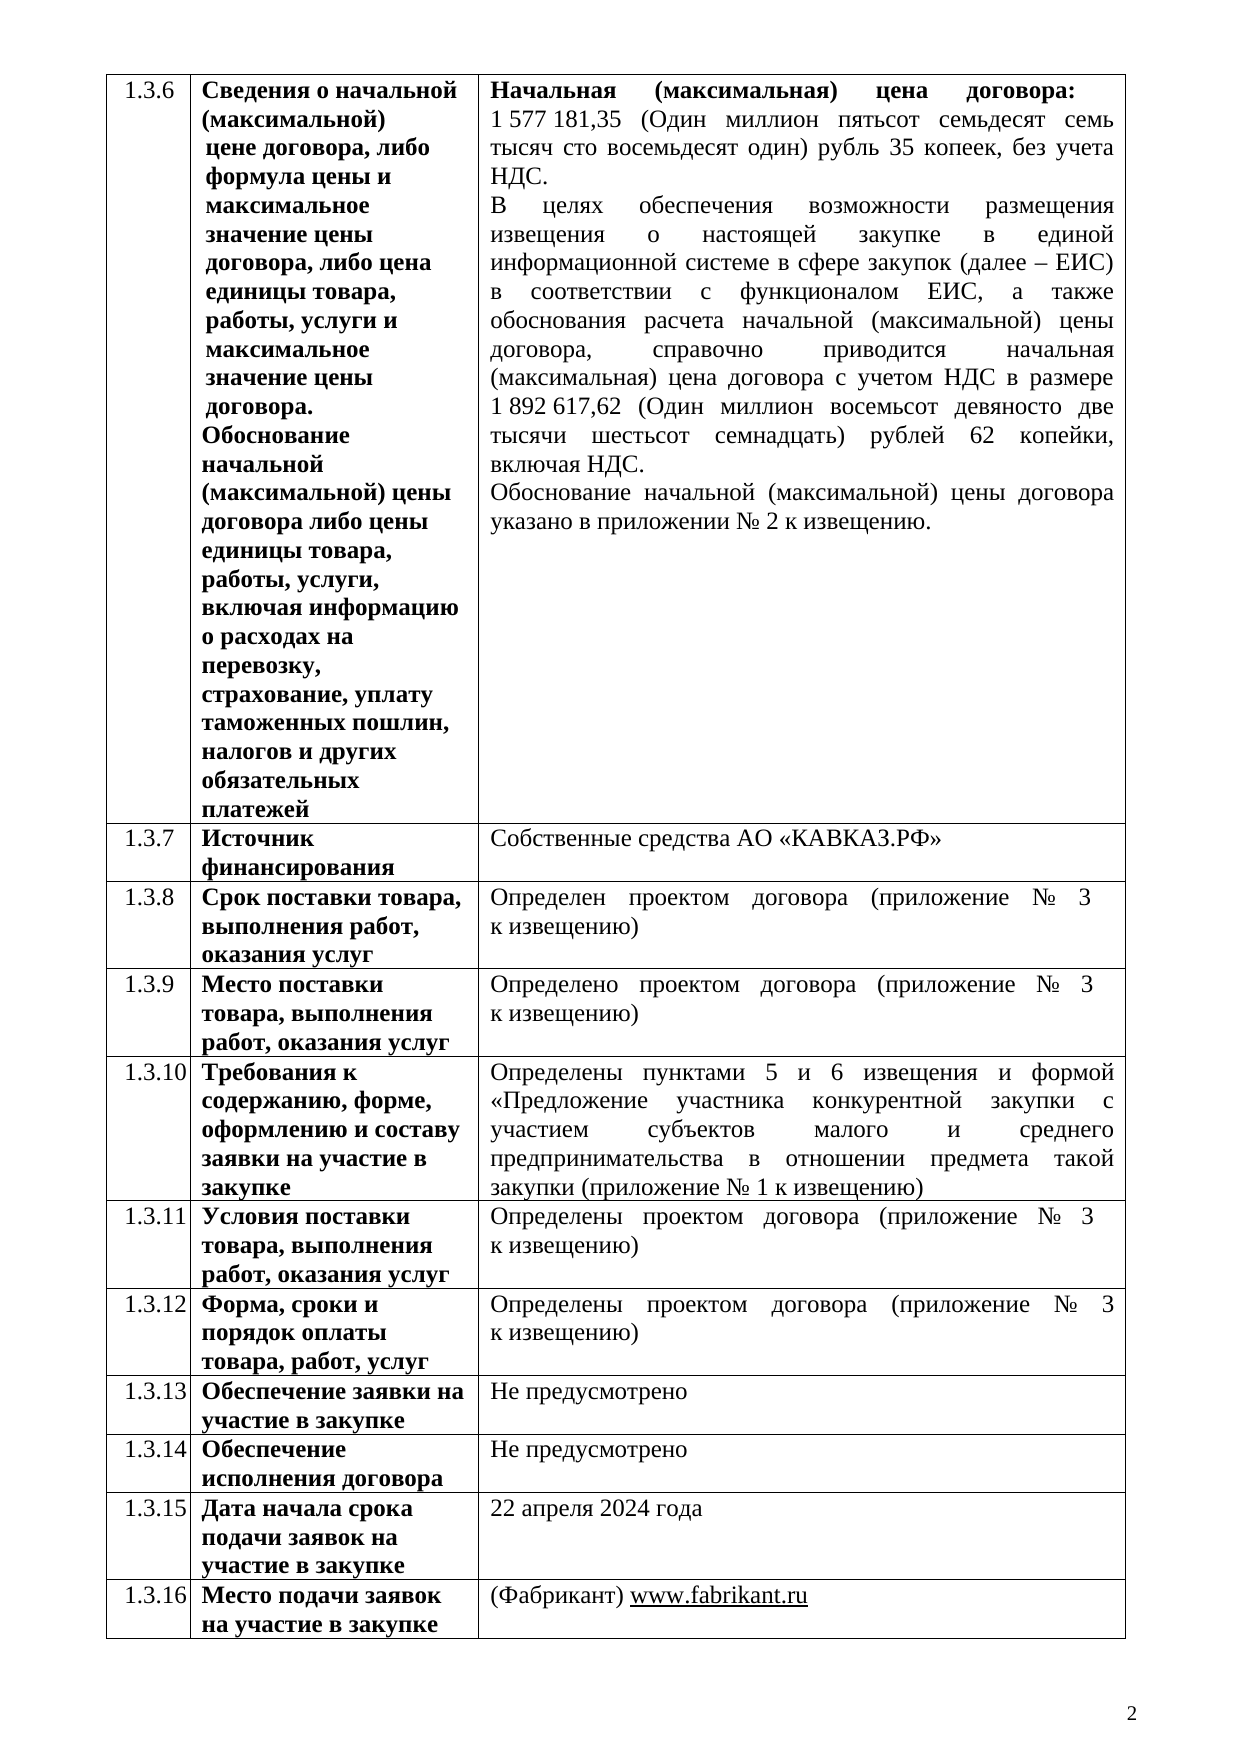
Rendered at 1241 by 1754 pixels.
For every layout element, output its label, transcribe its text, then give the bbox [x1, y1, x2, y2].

table_cell [107, 1376, 190, 1433]
table_cell Сведения о начальной (максимальной) цене договора, либо формула цены и максимальное значение цены договора, либо цена единицы товара, работы, услуги и максимальное значение цены договора. Обоснование начальной (максимальной) цены договора либо цены единицы товара, работы, услуги, включая информацию о расходах на перевозку, страхование, уплату таможенных пошлин, налогов и других обязательных платежей [191, 75, 478, 822]
table_cell [107, 969, 190, 1056]
table_cell Место поставки товара, выполнения работ, оказания услуг [191, 969, 478, 1056]
table_cell Не предусмотрено [479, 1376, 1125, 1433]
table_cell Срок поставки товара, выполнения работ, оказания услуг [191, 882, 478, 968]
table_cell Не предусмотрено [479, 1435, 1125, 1492]
table_cell [107, 1057, 190, 1200]
table_cell Источник финансирования [191, 824, 478, 881]
table_cell [107, 824, 190, 881]
table_cell Определены проектом договора (приложение № 3 к извещению) [479, 1201, 1125, 1288]
table_cell 22 апреля 2024 года [479, 1493, 1125, 1579]
table_cell (Фабрикант) www.fabrikant.ru [479, 1580, 1125, 1638]
table_cell Собственные средства АО «КАВКАЗ.РФ» [479, 824, 1125, 881]
table_cell Определен проектом договора (приложение № 3 к извещению) [479, 882, 1125, 968]
table_cell Определены пунктами 5 и 6 извещения и формой «Предложение участника конкурентной закупки с участием субъектов малого и среднего предпринимательства в отношении предмета такой закупки (приложение № 1 к извещению) [479, 1057, 1125, 1200]
table_cell Обеспечение заявки на участие в закупке [191, 1376, 478, 1433]
table_cell Обеспечение исполнения договора [191, 1435, 478, 1492]
table_cell [107, 882, 190, 968]
table_cell Дата начала срока подачи заявок на участие в закупке [191, 1493, 478, 1579]
table_cell Начальная (максимальная) цена договора: 1 577 181,35 (Один миллион пятьсот семьдесят семь тысяч сто восемьдесят один) рубль 35 копеек, без учета НДС. В целях обеспечения возможности размещения извещения о настоящей закупке в единой информационной системе в сфере закупок (далее – ЕИС) в соответствии с функционалом ЕИС, а также обоснования расчета начальной (максимальной) цены договора, справочно приводится начальная (максимальная) цена договора с учетом НДС в размере 1 892 617,62 (Один миллион восемьсот девяносто две тысячи шестьсот семнадцать) рублей 62 копейки, включая НДС. Обоснование начальной (максимальной) цены договора указано в приложении № 2 к извещению. [479, 75, 1125, 822]
table_cell Определено проектом договора (приложение № 3 к извещению) [479, 969, 1125, 1056]
table_cell [107, 1493, 190, 1579]
table_cell [107, 1580, 190, 1638]
table_cell Требования к содержанию, форме, оформлению и составу заявки на участие в закупке [191, 1057, 478, 1200]
table_cell [107, 1289, 190, 1375]
table_cell [107, 75, 190, 822]
table_cell Место подачи заявок на участие в закупке [191, 1580, 478, 1638]
table_cell Определены проектом договора (приложение № 3 к извещению) [479, 1289, 1125, 1375]
table_cell [107, 1435, 190, 1492]
table_cell Условия поставки товара, выполнения работ, оказания услуг [191, 1201, 478, 1288]
table_cell [107, 1201, 190, 1288]
table_cell Форма, сроки и порядок оплаты товара, работ, услуг [191, 1289, 478, 1375]
